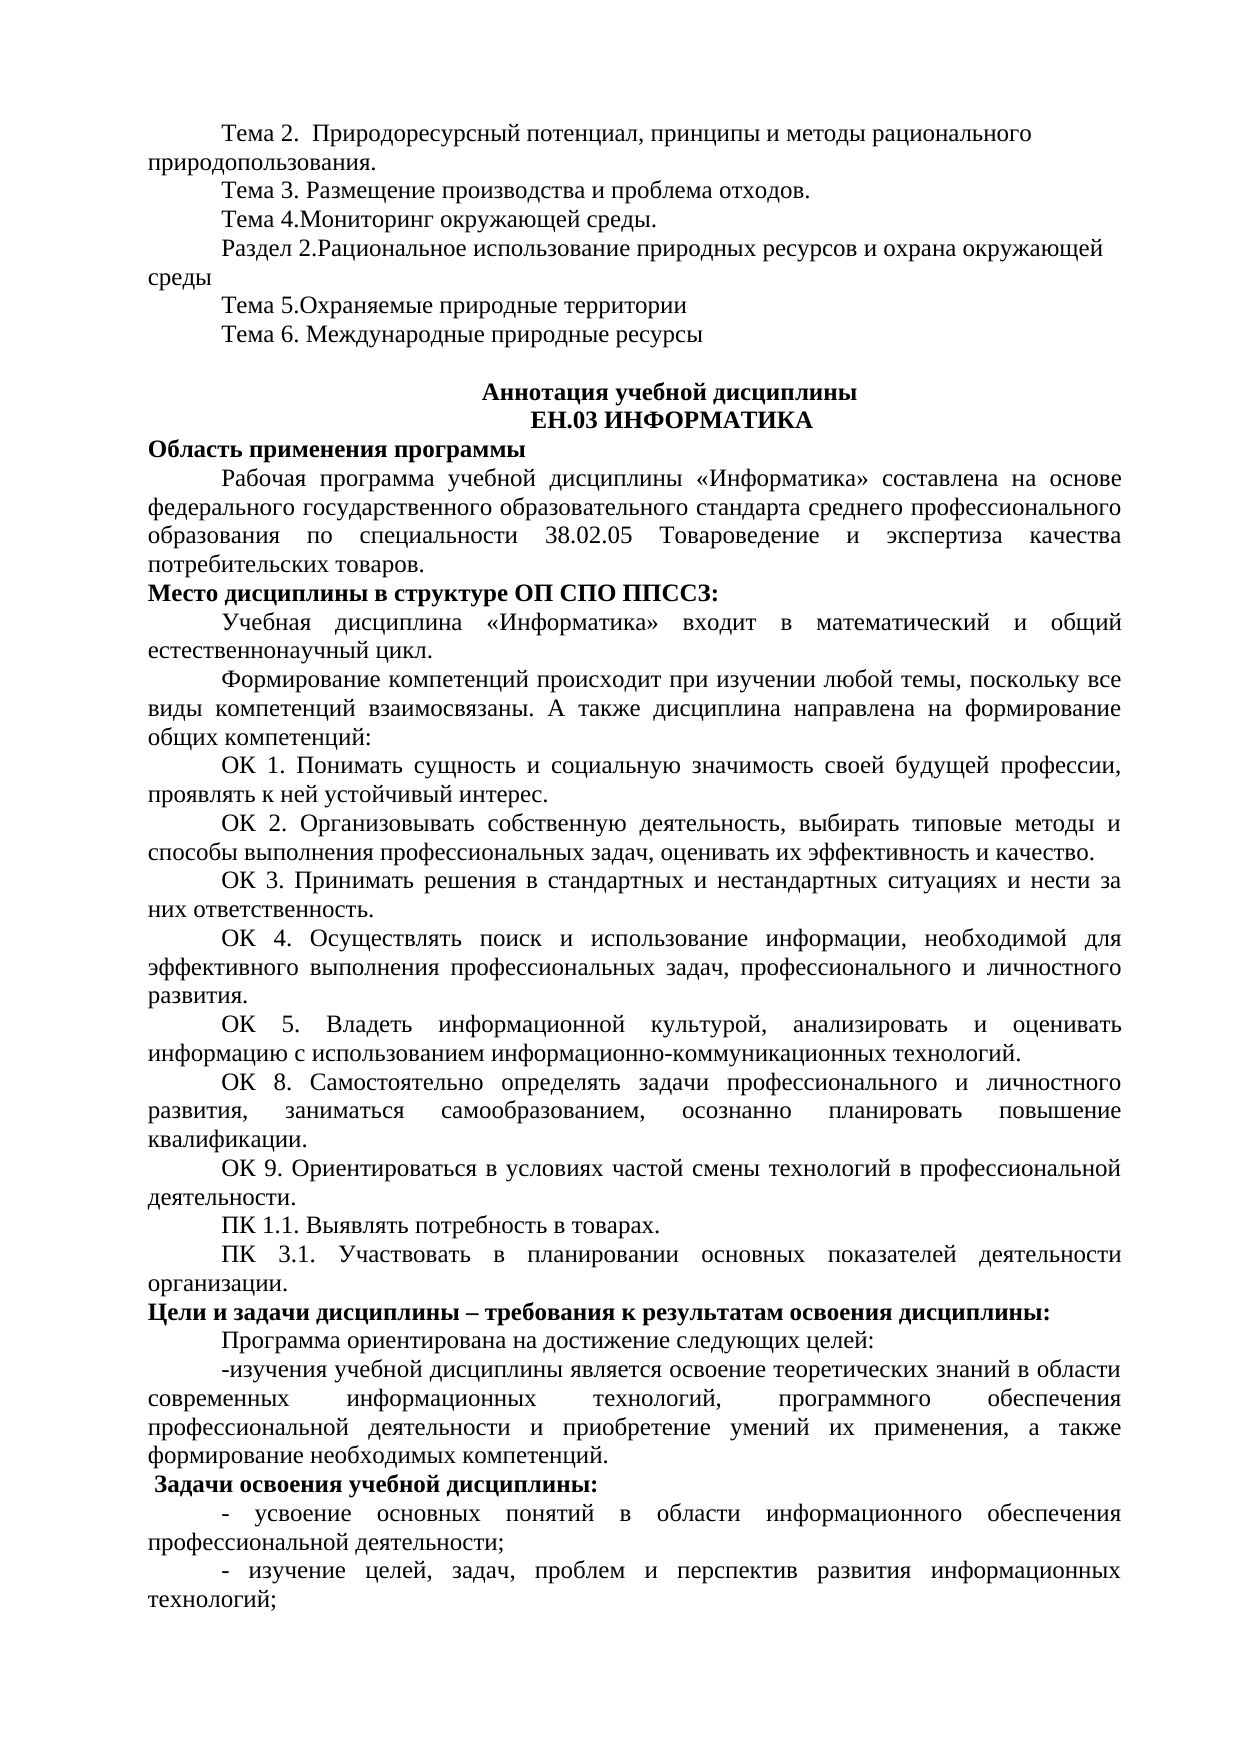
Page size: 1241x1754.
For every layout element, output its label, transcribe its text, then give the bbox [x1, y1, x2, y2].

text ЕН.03 ИНФОРМАТИКА [148, 406, 1122, 434]
text ОК 5. Владеть информационной культурой, анализировать и оценивать информацию с использованием информационно-коммуникационных технологий. [148, 1009, 1122, 1067]
text Программа ориентирована на достижение следующих целей: [148, 1326, 1122, 1354]
text ПК 1.1. Выявлять потребность в товарах. [148, 1211, 1122, 1239]
text Учебная дисциплина «Информатика» входит в математический и общий естественнонаучный цикл. [148, 607, 1122, 664]
text Тема 6. Международные природные ресурсы [148, 319, 1122, 348]
text Аннотация учебной дисциплины [148, 377, 1118, 406]
text Формирование компетенций происходит при изучении любой темы, поскольку все виды компетенций взаимосвязаны. А также дисциплина направлена на формирование общих компетенций: [148, 664, 1122, 751]
text Тема 5.Охраняемые природные территории [148, 291, 1122, 319]
text ОК 1. Понимать сущность и социальную значимость своей будущей профессии, проявлять к ней устойчивый интерес. [148, 751, 1122, 808]
text ОК 8. Самостоятельно определять задачи профессионального и личностного развития, заниматься самообразованием, осознанно планировать повышение квалификации. [148, 1067, 1122, 1153]
text ОК 3. Принимать решения в стандартных и нестандартных ситуациях и нести за них ответственность. [148, 866, 1122, 923]
text Раздел 2.Рациональное использование природных ресурсов и охрана окружающей среды [148, 233, 1122, 291]
text - усвоение основных понятий в области информационного обеспечения профессиональной деятельности; [148, 1498, 1122, 1556]
text ОК 2. Организовывать собственную деятельность, выбирать типовые методы и способы выполнения профессиональных задач, оценивать их эффективность и качество. [148, 808, 1122, 866]
text - изучение целей, задач, проблем и перспектив развития информационных технологий; [148, 1556, 1122, 1613]
text ПК 3.1. Участвовать в планировании основных показателей деятельности организации. [148, 1239, 1122, 1297]
text Место дисциплины в структуре ОП СПО ППССЗ: [148, 578, 1122, 607]
text Тема 3. Размещение производства и проблема отходов. [148, 176, 1122, 204]
text Область применения программы [148, 434, 1141, 463]
text Задачи освоения учебной дисциплины: [148, 1469, 1122, 1498]
text ОК 9. Ориентироваться в условиях частой смены технологий в профессиональной деятельности. [148, 1153, 1122, 1211]
text Рабочая программа учебной дисциплины «Информатика» составлена на основе федерального государственного образовательного стандарта среднего профессионального образования по специальности 38.02.05 Товароведение и экспертиза качества потребительских товаров. [148, 463, 1122, 578]
text Тема 4.Мониторинг окружающей среды. [148, 204, 1122, 233]
text -изучения учебной дисциплины является освоение теоретических знаний в области современных информационных технологий, программного обеспечения профессиональной деятельности и приобретение умений их применения, а также формирование необходимых компетенций. [148, 1354, 1122, 1469]
text ОК 4. Осуществлять поиск и использование информации, необходимой для эффективного выполнения профессиональных задач, профессионального и личностного развития. [148, 923, 1122, 1009]
text Цели и задачи дисциплины – требования к результатам освоения дисциплины: [148, 1297, 1122, 1326]
text Тема 2. Природоресурсный потенциал, принципы и методы рационального природопользования. [148, 118, 1122, 176]
